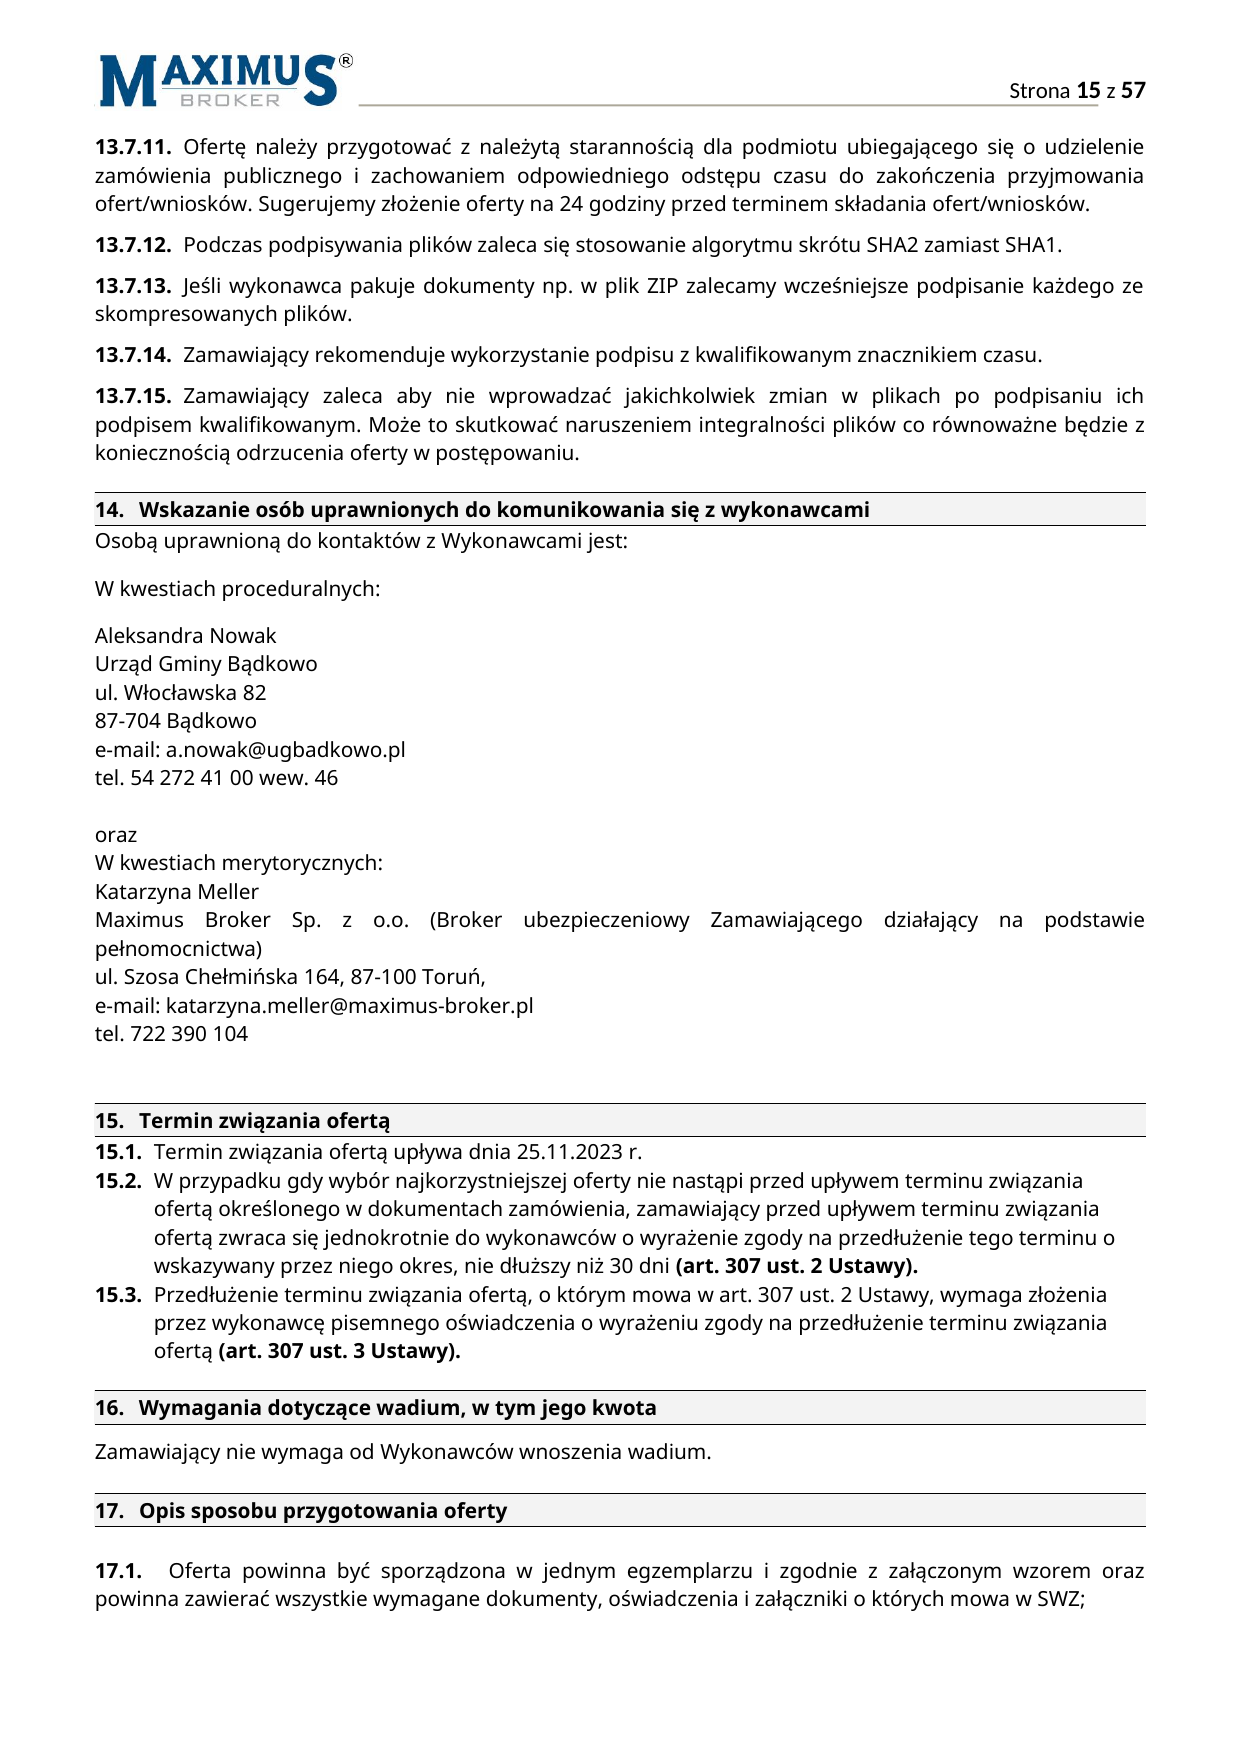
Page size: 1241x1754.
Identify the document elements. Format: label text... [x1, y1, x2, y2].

text Katarzyna Meller [94, 877, 1146, 905]
text Zamawiający nie wymaga od Wykonawców wnoszenia wadium. [94, 1437, 1146, 1466]
text e-mail: a.nowak@ugbadkowo.pl [94, 735, 1146, 763]
list Zamawiający rekomenduje wykorzystanie podpisu z kwalifikowanym znacznikiem czasu. [94, 341, 1146, 369]
picture [94, 50, 359, 111]
text ul. Szosa Chełmińska 164, 87-100 Toruń, [94, 962, 1146, 991]
subtitle Wymagania dotyczące wadium, w tym jego kwota [94, 1391, 1146, 1425]
text Maximus Broker Sp. z o.o. (Broker ubezpieczeniowy Zamawiającego działający na podstawie pełnomocnictwa) [94, 905, 1146, 962]
text tel. 54 272 41 00 wew. 46 [94, 763, 1146, 792]
text tel. 722 390 104 [94, 1019, 1146, 1048]
text 87-704 Bądkowo [94, 706, 1146, 735]
list W przypadku gdy wybór najkorzystniejszej oferty nie nastąpi przed upływem terminu związania ofertą określonego w dokumentach zamówienia, zamawiający przed upływem terminu związania ofertą zwraca się jednokrotnie do wykonawców o wyrażenie zgody na przedłużenie tego terminu o wskazywany przez niego okres, nie dłuższy niż 30 dni (art. 307 ust. 2 Ustawy). [94, 1166, 1146, 1280]
list Termin związania ofertą upływa dnia 25.11.2023 r. [94, 1137, 1146, 1166]
list Jeśli wykonawca pakuje dokumenty np. w plik ZIP zalecamy wcześniejsze podpisanie każdego ze skompresowanych plików. [94, 271, 1146, 328]
text W kwestiach merytorycznych: [94, 848, 1146, 877]
text e-mail: katarzyna.meller@maximus-broker.pl [94, 991, 1146, 1019]
subtitle Termin związania ofertą [94, 1104, 1146, 1137]
list Zamawiający zaleca aby nie wprowadzać jakichkolwiek zmian w plikach po podpisaniu ich podpisem kwalifikowanym. Może to skutkować naruszeniem integralności plików co równoważne będzie z koniecznością odrzucenia oferty w postępowaniu. [94, 381, 1146, 467]
list Przedłużenie terminu związania ofertą, o którym mowa w art. 307 ust. 2 Ustawy, wymaga złożenia przez wykonawcę pisemnego oświadczenia o wyrażeniu zgody na przedłużenie terminu związania ofertą (art. 307 ust. 3 Ustawy). [94, 1280, 1146, 1365]
subtitle Wskazanie osób uprawnionych do komunikowania się z wykonawcami [94, 493, 1146, 526]
text W kwestiach proceduralnych: [94, 574, 1146, 602]
subtitle Opis sposobu przygotowania oferty [94, 1494, 1146, 1527]
list Ofertę należy przygotować z należytą starannością dla podmiotu ubiegającego się o udzielenie zamówienia publicznego i zachowaniem odpowiedniego odstępu czasu do zakończenia przyjmowania ofert/wniosków. Sugerujemy złożenie oferty na 24 godziny przed terminem składania ofert/wniosków. [94, 132, 1146, 218]
text Urząd Gminy Bądkowo [94, 649, 1146, 678]
text ul. Włocławska 82 [94, 678, 1146, 706]
list Oferta powinna być sporządzona w jednym egzemplarzu i zgodnie z załączonym wzorem oraz powinna zawierać wszystkie wymagane dokumenty, oświadczenia i załączniki o których mowa w SWZ; [94, 1556, 1146, 1613]
text oraz [94, 820, 1146, 848]
text Osobą uprawnioną do kontaktów z Wykonawcami jest: [94, 526, 1146, 555]
text Aleksandra Nowak [94, 621, 1146, 649]
list Podczas podpisywania plików zaleca się stosowanie algorytmu skrótu SHA2 zamiast SHA1. [94, 230, 1146, 259]
